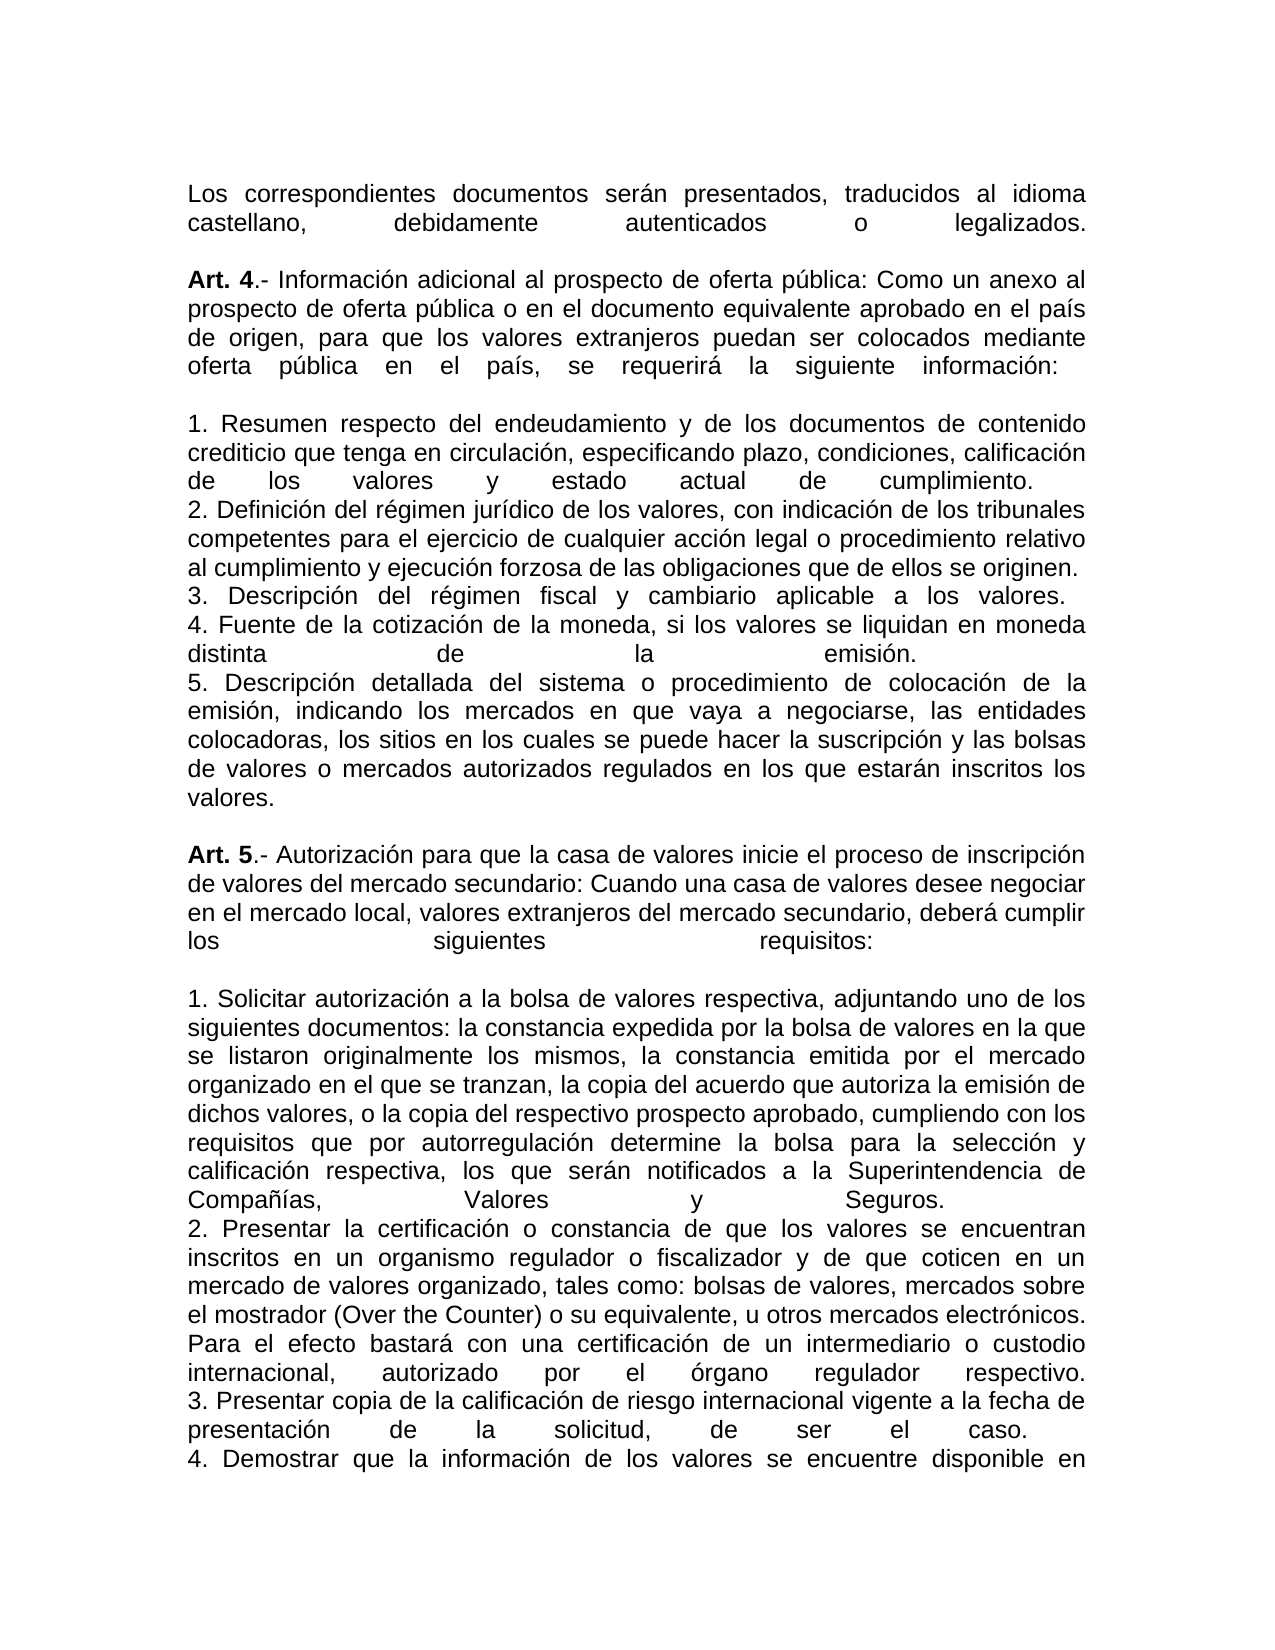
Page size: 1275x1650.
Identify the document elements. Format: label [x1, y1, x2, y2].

text [187, 150, 1087, 1472]
